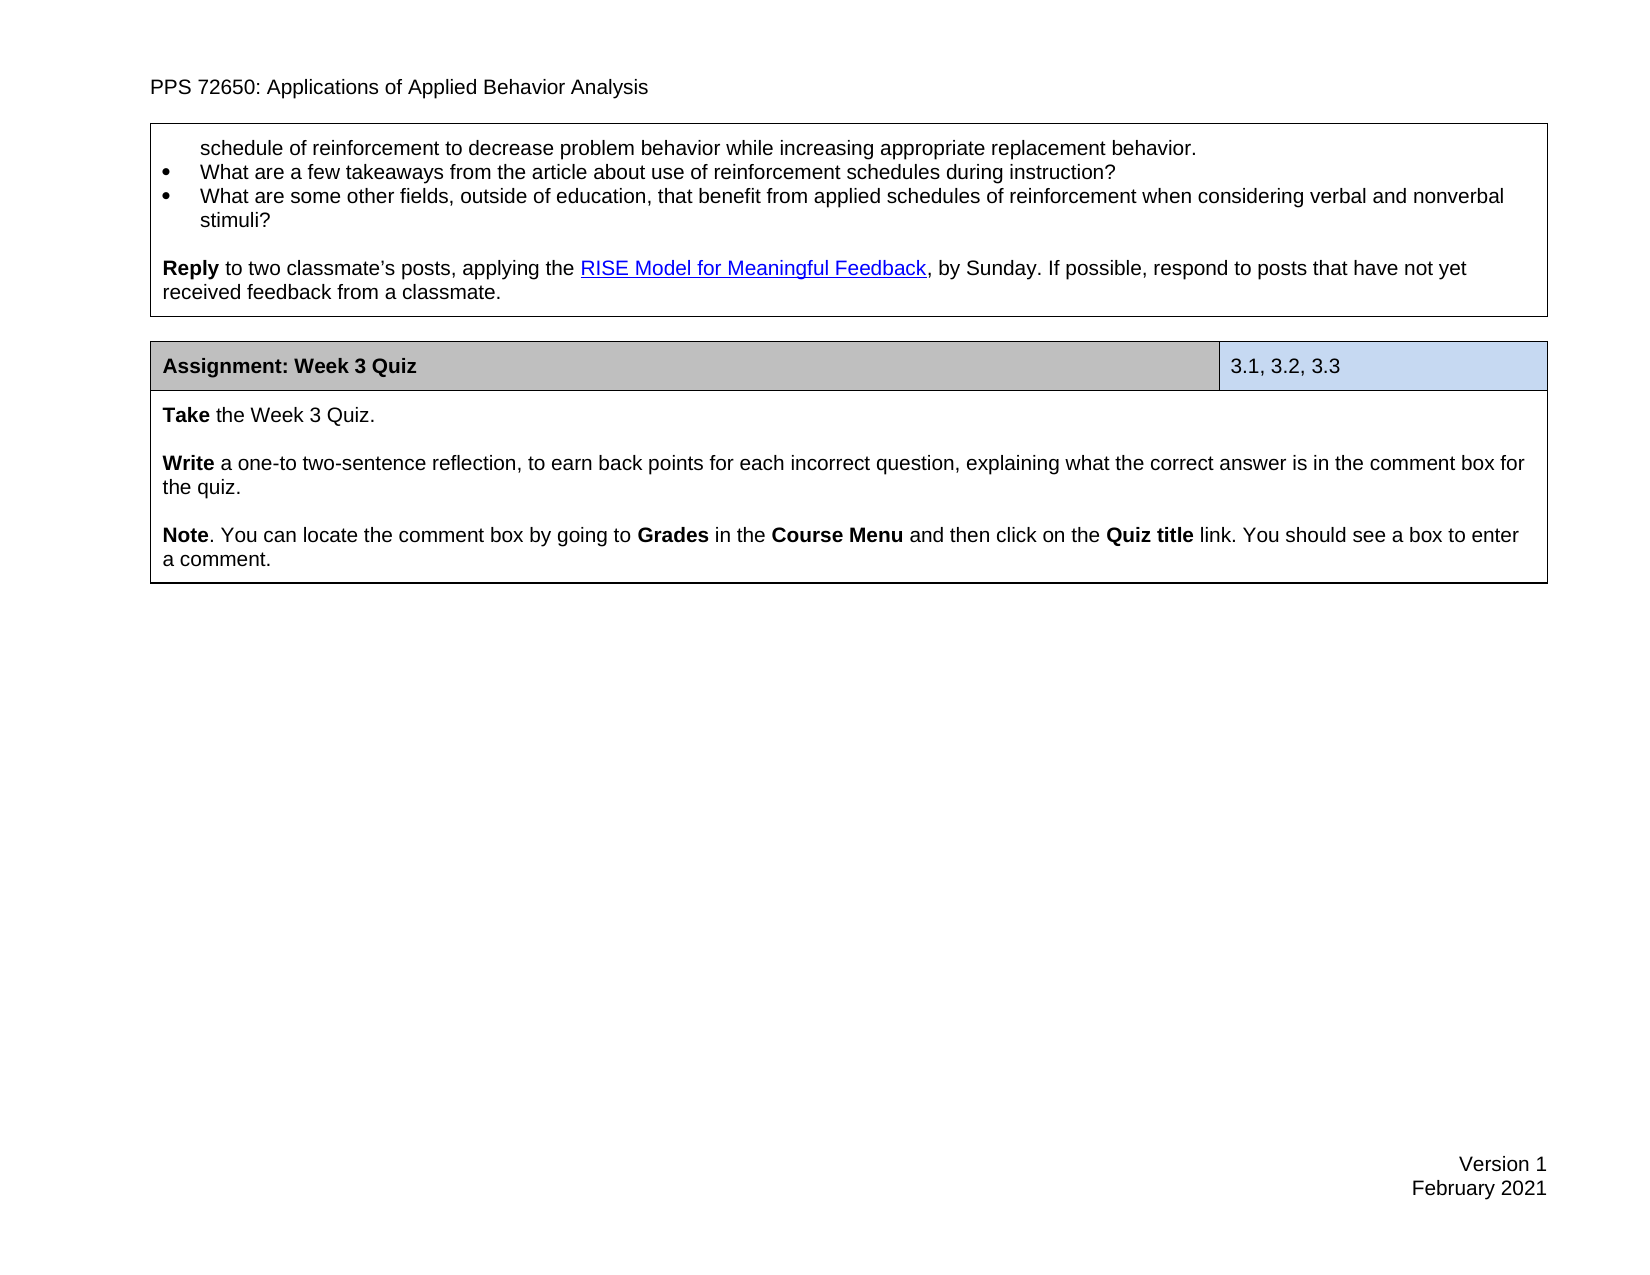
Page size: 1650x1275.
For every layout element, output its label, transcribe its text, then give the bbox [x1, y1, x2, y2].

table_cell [151, 124, 1547, 316]
table_header 3.1, 3.2, 3.3 [1220, 342, 1547, 390]
table_cell Take the Week 3 Quiz. Write a one-to two-sentence reflection, to earn back points for each incorrect question, explaining what the correct answer is in the comment box for the quiz. Note. You can locate the comment box by going to Grades in the Course Menu and then click on the Quiz title link. You should see a box to enter a comment. [151, 391, 1547, 582]
table_header Assignment: Week 3 Quiz [151, 342, 1219, 390]
